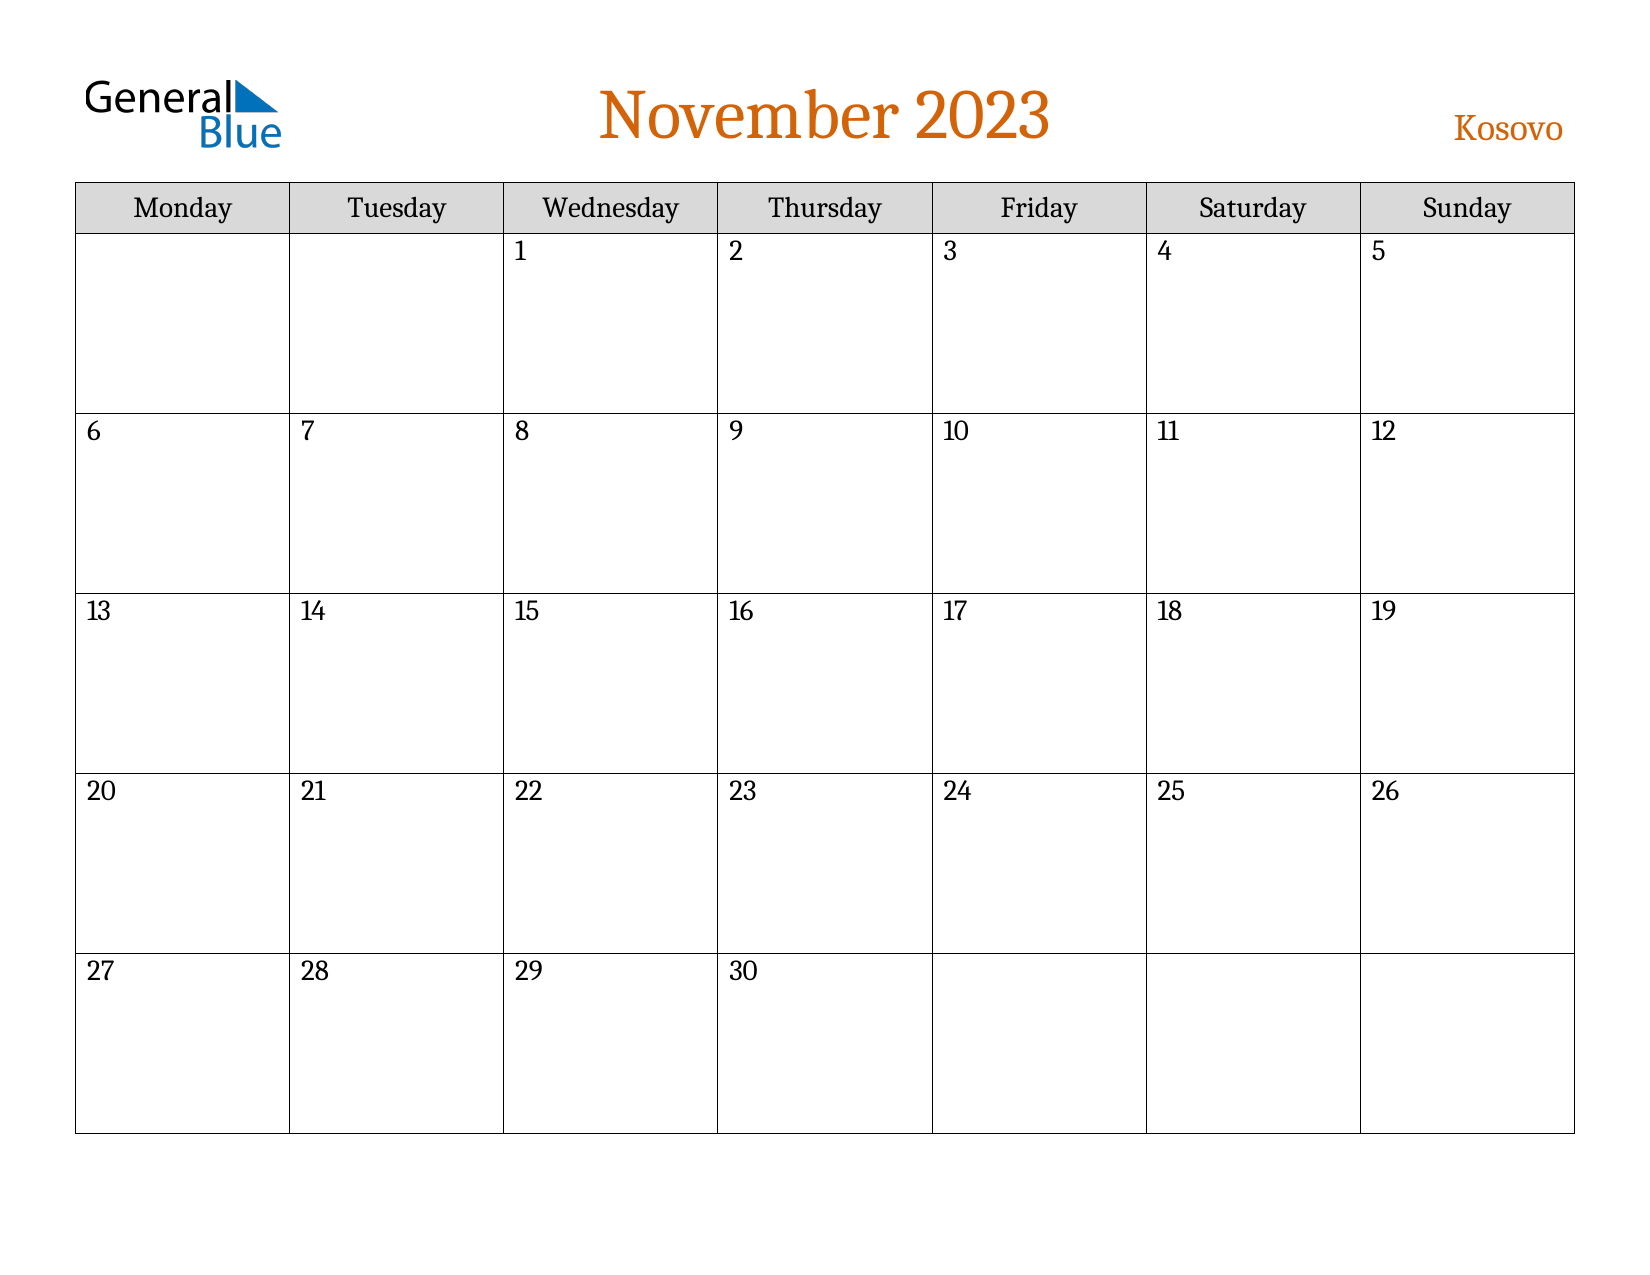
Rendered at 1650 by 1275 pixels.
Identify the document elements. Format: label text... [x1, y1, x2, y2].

table_cell 2 [718, 234, 932, 270]
table_cell [1361, 810, 1574, 953]
table_cell 9 [718, 414, 932, 450]
table_cell [290, 810, 503, 953]
table_cell [504, 270, 717, 413]
table_cell Thursday [718, 183, 932, 233]
table_cell [933, 990, 1146, 1133]
table_cell 29 [504, 954, 717, 990]
table_cell [718, 810, 932, 953]
table_cell [1361, 990, 1574, 1133]
table_cell [933, 630, 1146, 773]
table_cell 17 [933, 594, 1146, 630]
table_cell 12 [1361, 414, 1574, 450]
table_cell 20 [76, 774, 289, 810]
picture [86, 80, 281, 148]
table_cell [1147, 450, 1360, 593]
table_cell [933, 450, 1146, 593]
table_cell [1147, 954, 1360, 990]
table_cell 5 [1361, 234, 1574, 270]
table_cell [718, 990, 932, 1133]
table_cell 30 [718, 954, 932, 990]
table_cell 1 [504, 234, 717, 270]
table_cell 13 [76, 594, 289, 630]
table_cell 19 [1361, 594, 1574, 630]
table_cell Friday [933, 183, 1146, 233]
table_cell 14 [290, 594, 503, 630]
table_cell [933, 810, 1146, 953]
table_header November 2023 [504, 75, 1146, 182]
table_cell 18 [1147, 594, 1360, 630]
table_cell 6 [76, 414, 289, 450]
table_cell 16 [718, 594, 932, 630]
table_cell [1147, 810, 1360, 953]
table_cell 23 [718, 774, 932, 810]
table_cell [290, 450, 503, 593]
table_cell [290, 630, 503, 773]
table_cell [290, 270, 503, 413]
table_cell [76, 630, 289, 773]
table_cell [1147, 990, 1360, 1133]
table_cell 22 [504, 774, 717, 810]
table_cell [1147, 270, 1360, 413]
table_header [76, 75, 503, 182]
table_cell [290, 990, 503, 1133]
table_cell Sunday [1361, 183, 1574, 233]
table_cell [76, 234, 289, 270]
table_cell 4 [1147, 234, 1360, 270]
table_cell [76, 810, 289, 953]
table_cell 10 [933, 414, 1146, 450]
table_cell [76, 270, 289, 413]
table_cell [1361, 450, 1574, 593]
table_cell 27 [76, 954, 289, 990]
table_cell 24 [933, 774, 1146, 810]
table_cell 26 [1361, 774, 1574, 810]
table_cell Saturday [1147, 183, 1360, 233]
table_cell 8 [504, 414, 717, 450]
table_cell [290, 234, 503, 270]
table_cell 28 [290, 954, 503, 990]
table_cell Wednesday [504, 183, 717, 233]
table_cell Monday [76, 183, 289, 233]
table_cell [718, 270, 932, 413]
table_header Kosovo [1146, 75, 1574, 182]
table_cell [504, 810, 717, 953]
table_cell [1361, 270, 1574, 413]
table_cell [504, 990, 717, 1133]
table_cell [718, 450, 932, 593]
table_cell [504, 630, 717, 773]
table_cell 21 [290, 774, 503, 810]
table_cell [504, 450, 717, 593]
table_cell [76, 990, 289, 1133]
table_cell 15 [504, 594, 717, 630]
table_cell [933, 954, 1146, 990]
table_cell [1361, 630, 1574, 773]
table_cell 3 [933, 234, 1146, 270]
table_cell [1361, 954, 1574, 990]
table_cell 11 [1147, 414, 1360, 450]
table_cell [76, 450, 289, 593]
table_cell 7 [290, 414, 503, 450]
table_cell 25 [1147, 774, 1360, 810]
table_cell [933, 270, 1146, 413]
table_cell [718, 630, 932, 773]
table_cell Tuesday [290, 183, 503, 233]
table_cell [1147, 630, 1360, 773]
